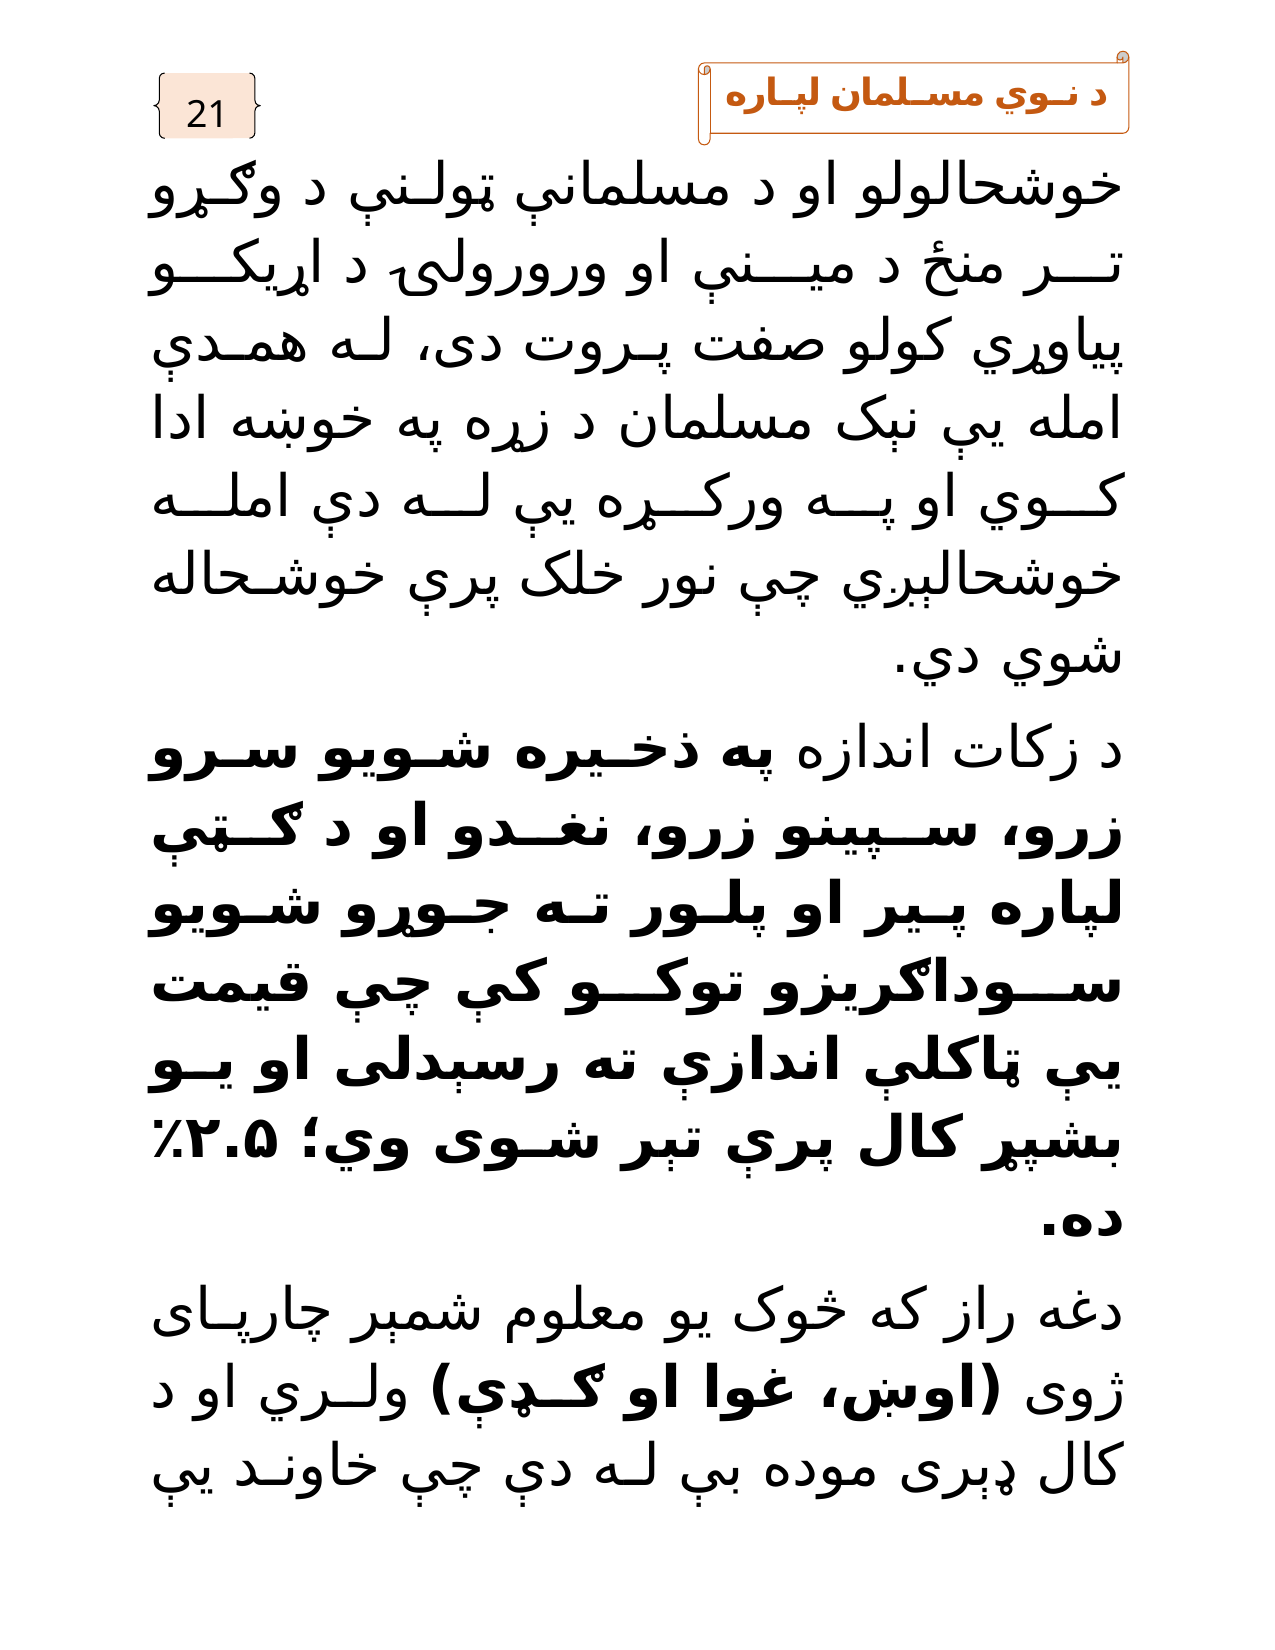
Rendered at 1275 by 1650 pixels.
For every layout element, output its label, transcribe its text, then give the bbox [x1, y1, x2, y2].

text د زکات اندازه په ذخيره شويو سرو زرو، سپينو زرو، نغدو او د ګټې لپاره پير او پلور ته جوړو شويو سوداګريزو توکو کې چې قيمت يې ټاکلې اندازې ته رسېدلی او يو بشپړ کال پرې تېر شوی وي؛ ۲.۵٪ ده. [150, 713, 1125, 1249]
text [150, 1276, 1125, 1499]
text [150, 150, 1125, 686]
